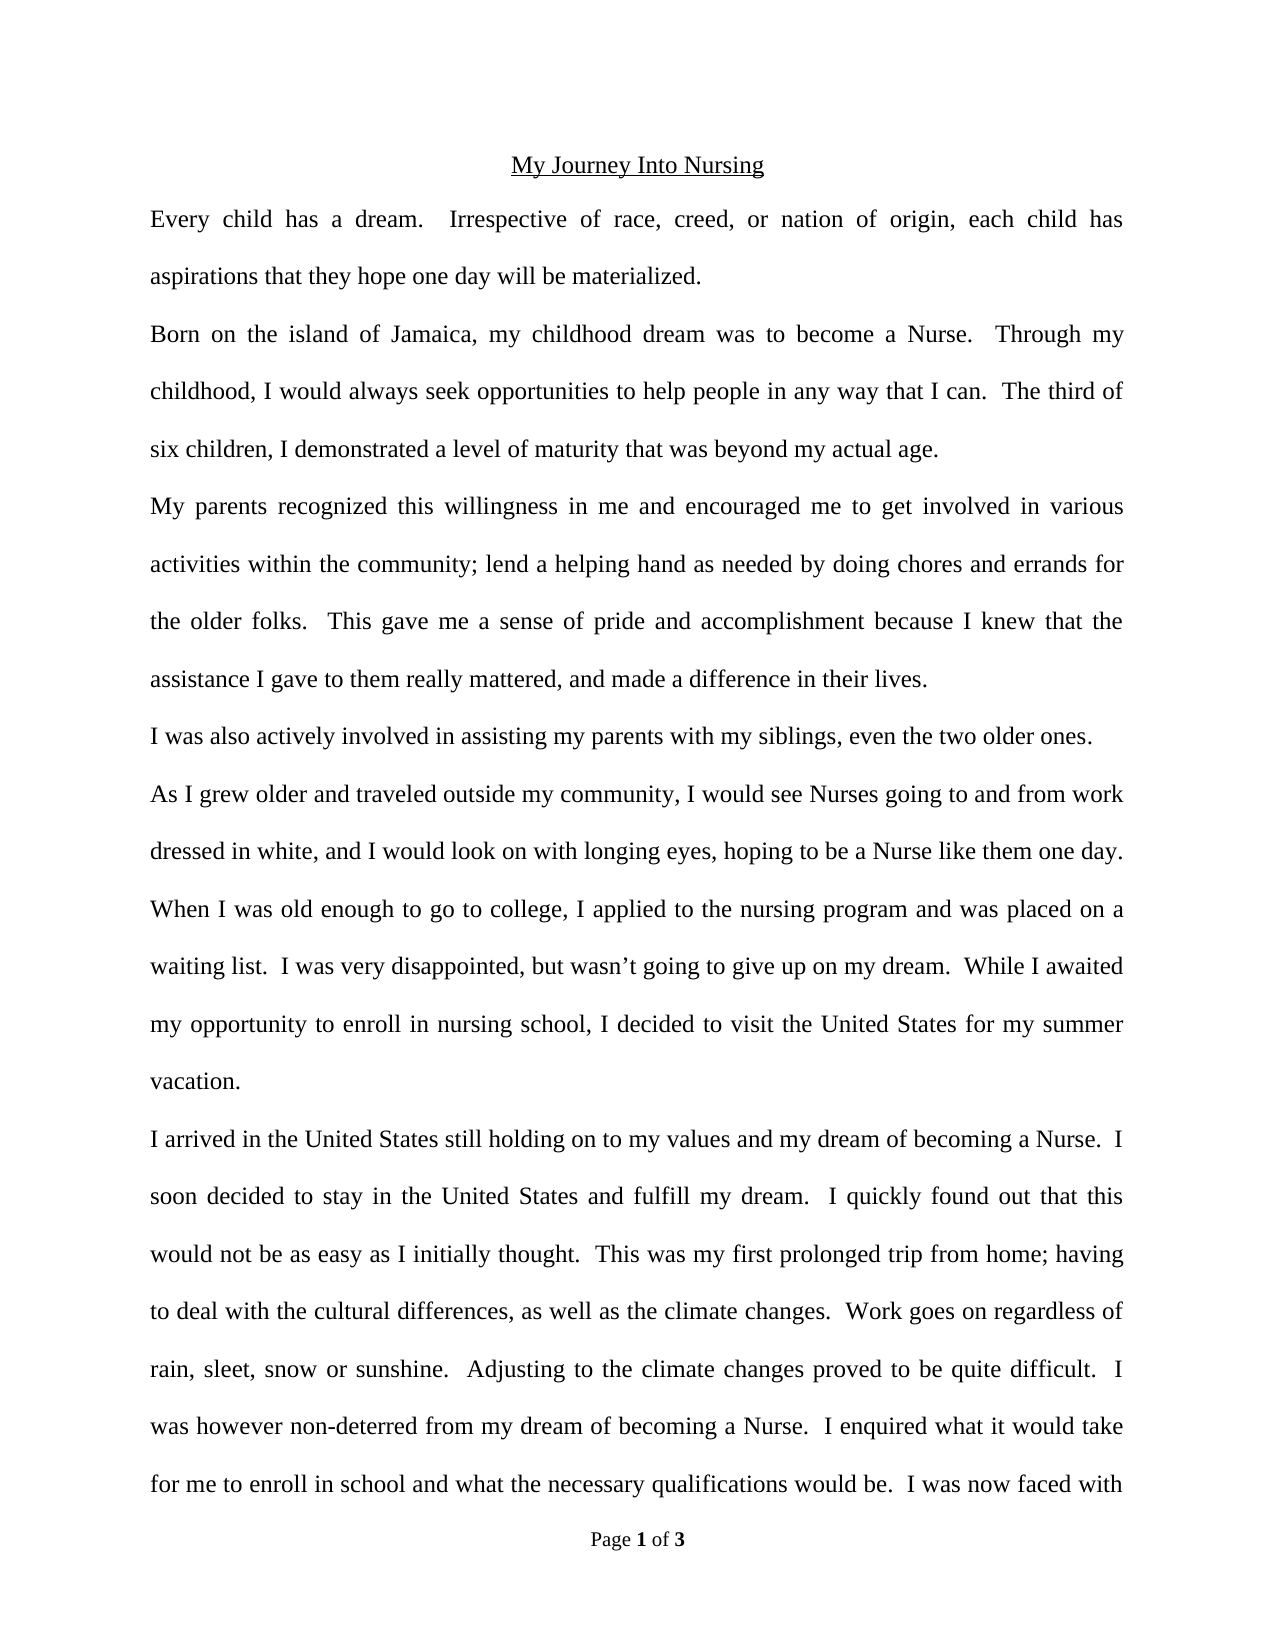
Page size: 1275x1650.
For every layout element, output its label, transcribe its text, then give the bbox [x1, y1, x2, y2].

text Born on the island of Jamaica, my childhood dream was to become a Nurse. Through my childhood, I would always seek opportunities to help people in any way that I can. The third of six children, I demonstrated a level of maturity that was beyond my actual age. [150, 319, 1125, 463]
text As I grew older and traveled outside my community, I would see Nurses going to and from work dressed in white, and I would look on with longing eyes, hoping to be a Nurse like them one day. When I was old enough to go to college, I applied to the nursing program and was placed on a waiting list. I was very disappointed, but wasn’t going to give up on my dream. While I awaited my opportunity to enroll in nursing school, I decided to visit the United States for my summer vacation. [150, 779, 1125, 1095]
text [150, 1124, 1125, 1498]
text My parents recognized this willingness in me and encouraged me to get involved in various activities within the community; lend a helping hand as needed by doing chores and errands for the older folks. This gave me a sense of pride and accomplishment because I knew that the assistance I gave to them really mattered, and made a difference in their lives. [150, 491, 1125, 693]
text I was also actively involved in assisting my parents with my siblings, even the two older ones. [150, 721, 1125, 750]
text My Journey Into Nursing [150, 150, 1125, 179]
text Every child has a dream. Irrespective of race, creed, or nation of origin, each child has aspirations that they hope one day will be materialized. [150, 204, 1125, 290]
